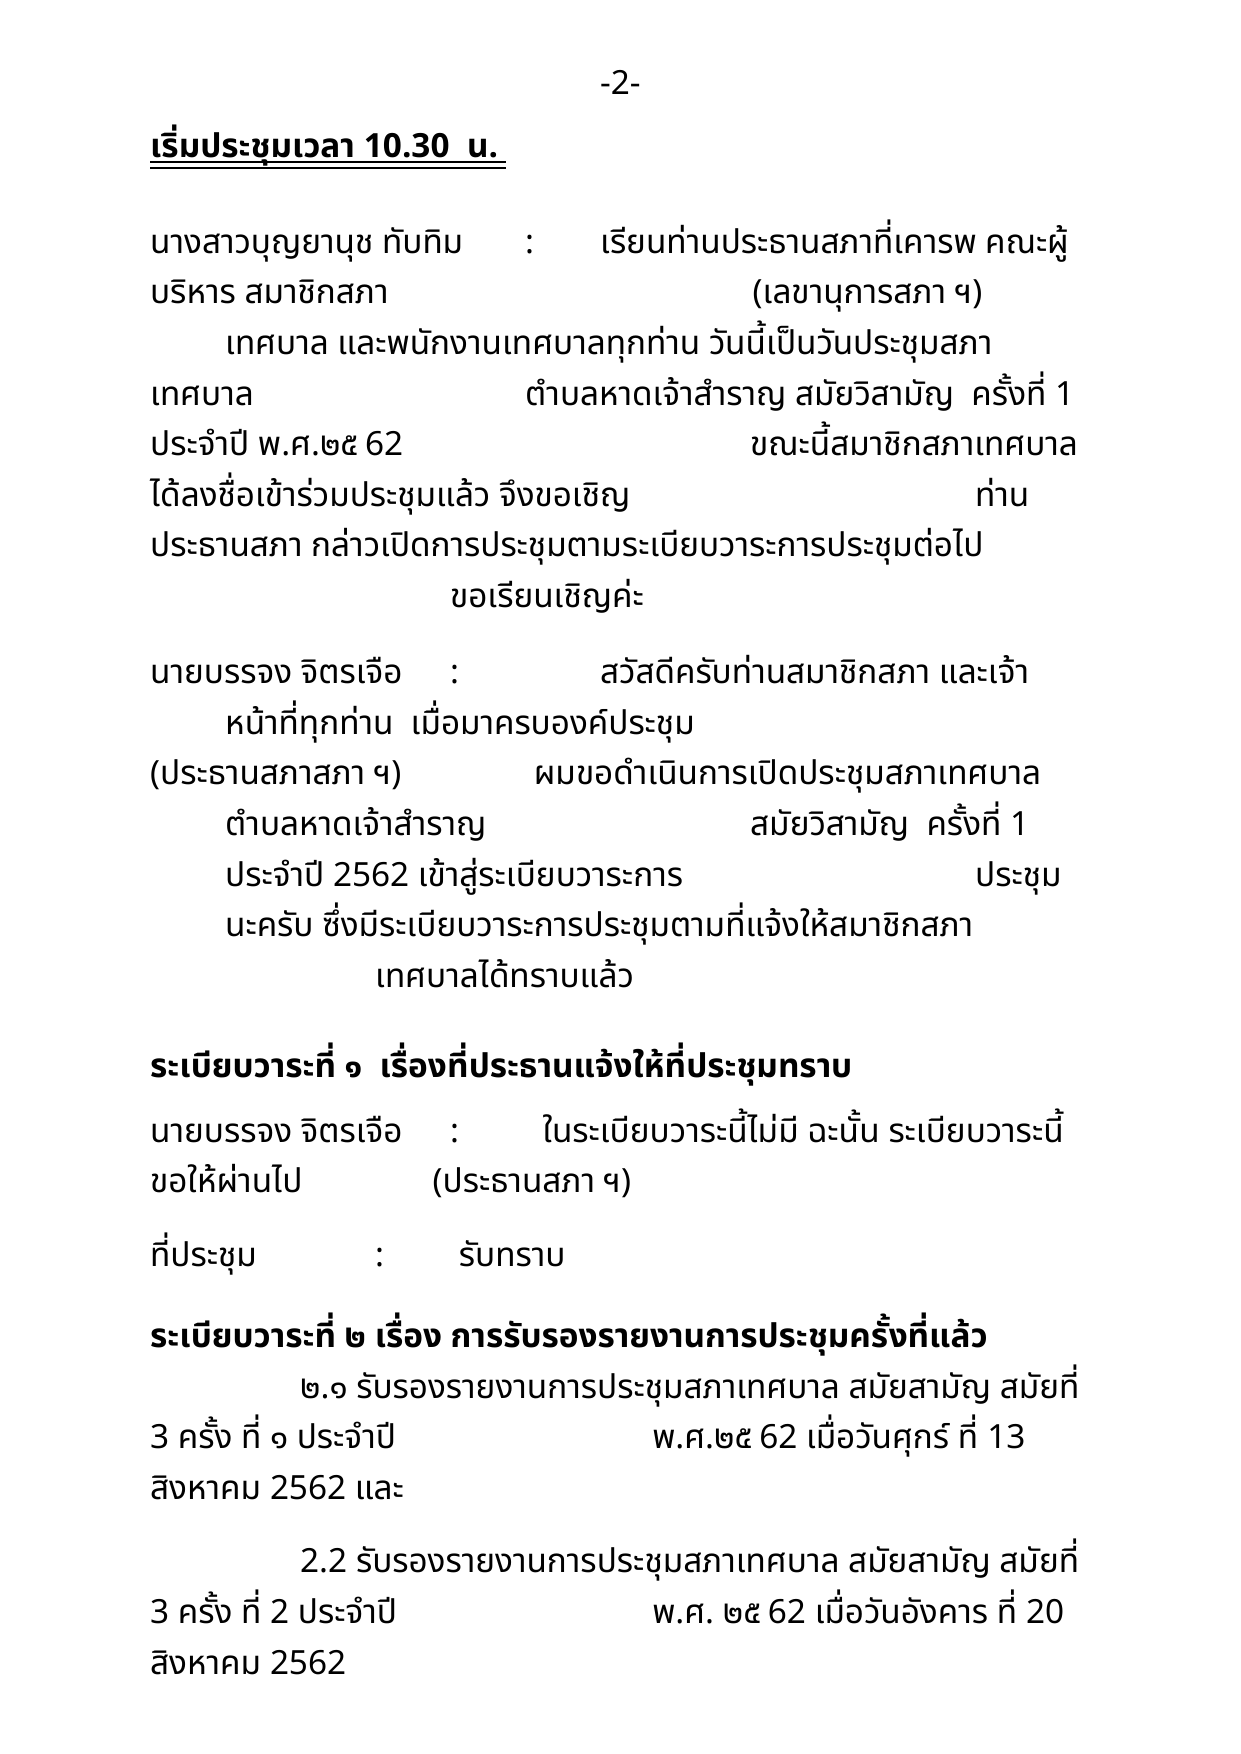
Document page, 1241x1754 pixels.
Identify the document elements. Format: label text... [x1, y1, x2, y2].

text ๒.๑ รับรองรายงานการประชุมสภาเทศบาล สมัยสามัญ สมัยที่ 3 ครั้ง ที่ ๑ ประจำปี พ.ศ.๒๕62 เมื่อวันศุกร์ ที่ 13 สิงหาคม 2562 และ [150, 1363, 1090, 1514]
text นายบรรจง จิตรเจือ : ในระเบียบวาระนี้ไม่มี ฉะนั้น ระเบียบวาระนี้ขอให้ผ่านไป (ประธานสภา ฯ) [150, 1106, 1090, 1208]
text ที่ประชุม : รับทราบ [150, 1230, 1090, 1281]
text นางสาวบุญยานุช ทับทิม : เรียนท่านประธานสภาที่เคารพ คณะผู้บริหาร สมาชิกสภา (เลขานุการสภา ฯ) เทศบาล และพนักงานเทศบาลทุกท่าน วันนี้เป็นวันประชุมสภาเทศบาล ตำบลหาดเจ้าสำราญ สมัยวิสามัญ ครั้งที่ 1 ประจำปี พ.ศ.๒๕62 ขณะนี้สมาชิกสภาเทศบาลได้ลงชื่อเข้าร่วมประชุมแล้ว จึงขอเชิญ ท่านประธานสภา กล่าวเปิดการประชุมตามระเบียบวาระการประชุมต่อไป ขอเรียนเชิญค่ะ [150, 218, 1090, 622]
text 2.2 รับรองรายงานการประชุมสภาเทศบาล สมัยสามัญ สมัยที่ 3 ครั้ง ที่ 2 ประจำปี พ.ศ. ๒๕62 เมื่อวันอังคาร ที่ 20 สิงหาคม 2562 [150, 1537, 1090, 1689]
text เริ่มประชุมเวลา 10.30 น. [150, 122, 1090, 172]
text ระเบียบวาระที่ ๑ เรื่องที่ประธานแจ้งให้ที่ประชุมทราบ [150, 1042, 1090, 1092]
text นายบรรจง จิตรเจือ : สวัสดีครับท่านสมาชิกสภา และเจ้าหน้าที่ทุกท่าน เมื่อมาครบองค์ประชุม [150, 648, 1090, 749]
text -2- [150, 59, 1090, 104]
text (ประธานสภาสภา ฯ) ผมขอดำเนินการเปิดประชุมสภาเทศบาลตำบลหาดเจ้าสำราญ สมัยวิสามัญ ครั้งที่ 1 ประจำปี 2562 เข้าสู่ระเบียบวาระการ ประชุมนะครับ ซึ่งมีระเบียบวาระการประชุมตามที่แจ้งให้สมาชิกสภา เทศบาลได้ทราบแล้ว [150, 749, 1090, 1002]
text ระเบียบวาระที่ ๒ เรื่อง การรับรองรายงานการประชุมครั้งที่แล้ว [150, 1312, 1090, 1363]
